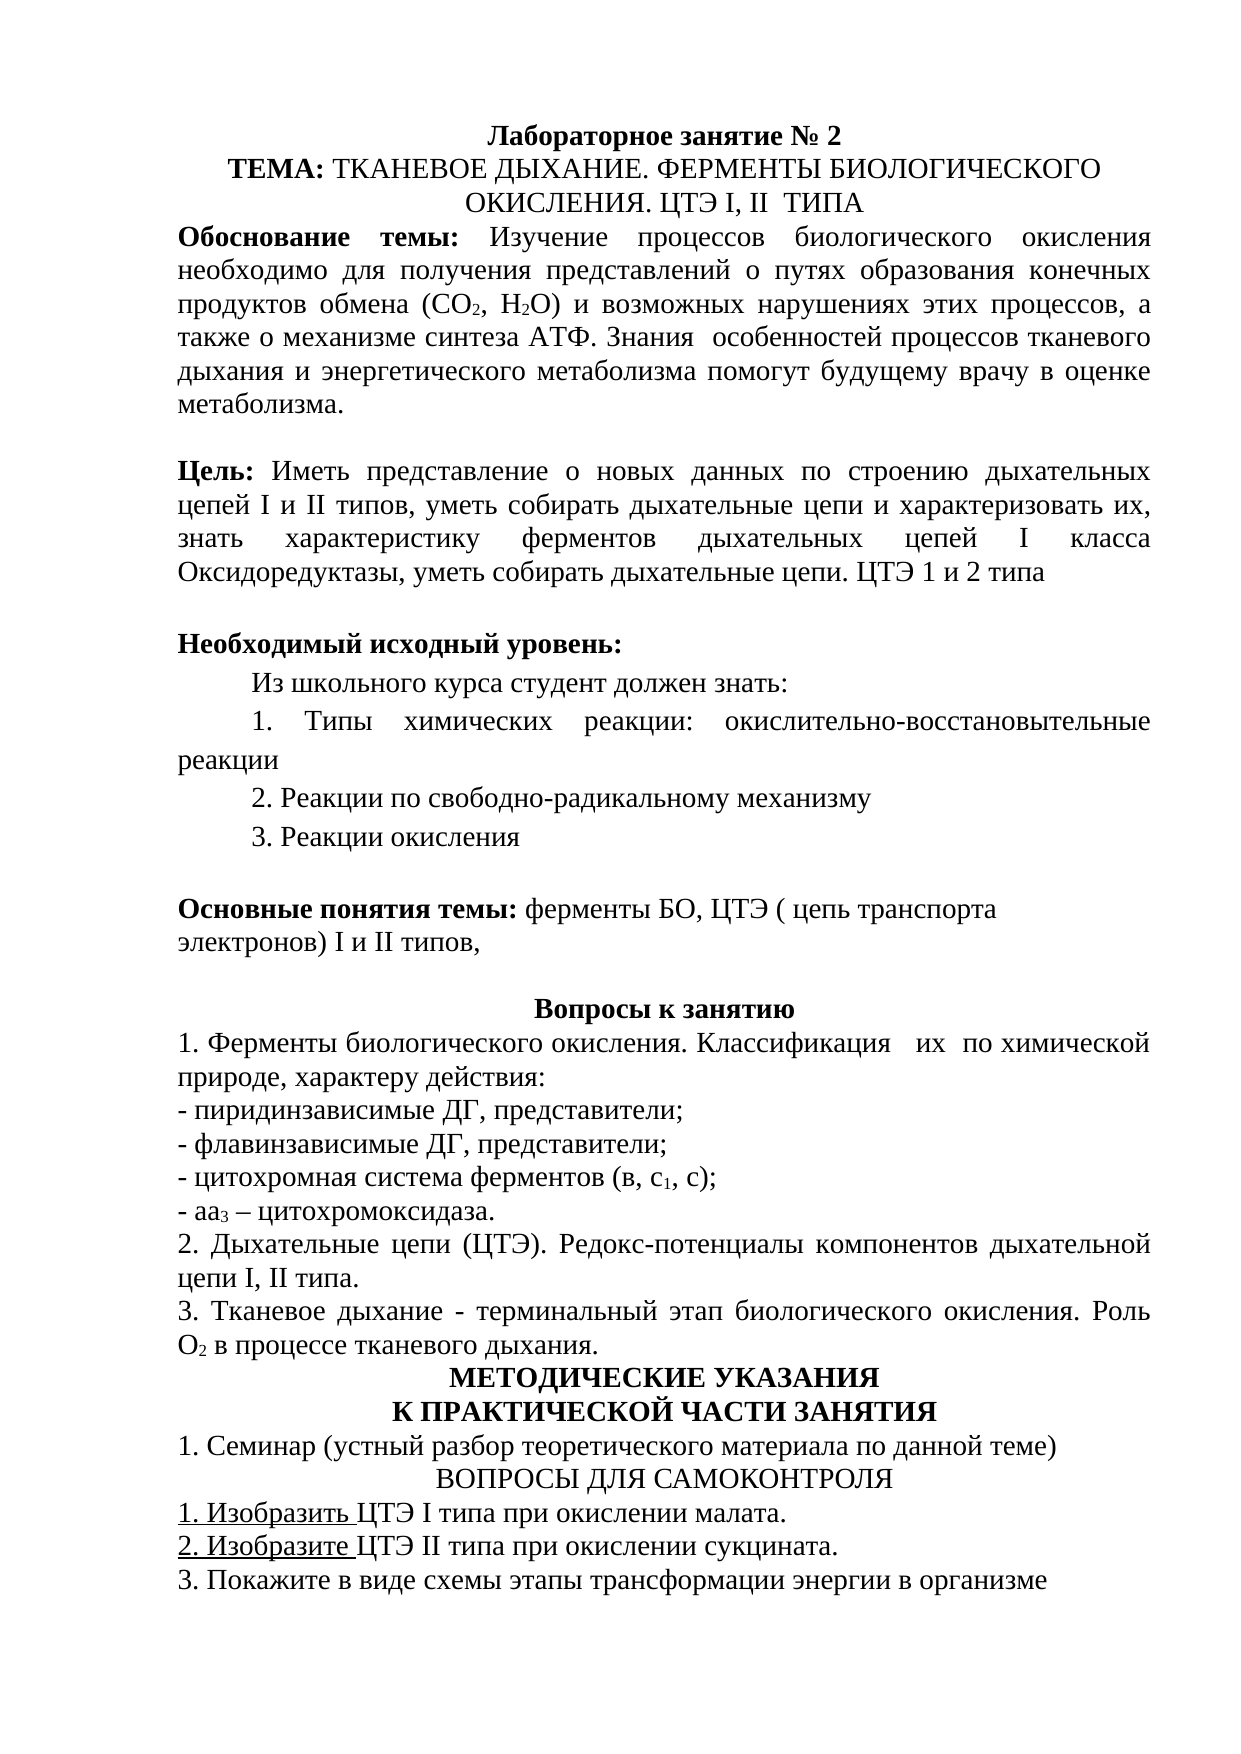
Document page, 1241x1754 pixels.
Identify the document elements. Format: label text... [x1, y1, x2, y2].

text ВОПРОСЫ ДЛЯ САМОКОНТРОЛЯ [177, 1461, 1152, 1495]
text - аа3 – цитохромоксидаза. [177, 1193, 1152, 1226]
text 1. Типы химических реакции: окислительно-восстановытельные реакции [177, 703, 1152, 775]
text Цель: Иметь представление о новых данных по строению дыхательных цепей I и II типов, уметь собирать дыхательные цепи и характеризовать их, знать характеристику ферментов дыхательных цепей I класса Оксидоредуктазы, уметь собирать дыхательные цепи. ЦТЭ 1 и 2 типа [177, 453, 1152, 588]
text 1. Изобразить ЦТЭ I типа при окислении малата. [177, 1495, 1152, 1528]
text - пиридинзависимые ДГ, представители; [177, 1092, 1152, 1126]
text 3. Реакции окисления [177, 819, 1152, 852]
text Вопросы к занятию [177, 992, 1152, 1025]
text 1. Ферменты биологического окисления. Классификация их по химической природе, характеру действия: [177, 1025, 1152, 1092]
text Лабораторное занятие № 2 [177, 118, 1152, 152]
text 3. Покажите в виде схемы этапы трансформации энергии в организме [177, 1562, 1152, 1595]
text - флавинзависимые ДГ, представители; [177, 1126, 1152, 1159]
text - цитохромная система ферментов (в, с1, с); [177, 1159, 1152, 1193]
text 2. Изобразите ЦТЭ II типа при окислении сукцината. [177, 1528, 1152, 1562]
text Необходимый исходный уровень: [177, 626, 1152, 660]
text 2. Дыхательные цепи (ЦТЭ). Редокс-потенциалы компонентов дыхательной цепи I, II типа. [177, 1226, 1152, 1293]
text МЕТОДИЧЕСКИЕ УКАЗАНИЯ [177, 1361, 1152, 1394]
text К ПРАКТИЧЕСКОЙ ЧАСТИ ЗАНЯТИЯ [177, 1394, 1152, 1428]
text ТЕМА: ТКАНЕВОЕ ДЫХАНИЕ. ФЕРМЕНТЫ БИОЛОГИЧЕСКОГО ОКИСЛЕНИЯ. ЦТЭ I, II ТИПА [177, 152, 1152, 219]
list 3. Тканевое дыхание - терминальный этап биологического окисления. Роль О2 в процессе тканевого дыхания. [177, 1293, 1152, 1361]
text Обоснование темы: Изучение процессов биологического окисления необходимо для получения представлений о путях образования конечных продуктов обмена (СО2, Н2О) и возможных нарушениях этих процессов, а также о механизме синтеза АТФ. Знания особенностей процессов тканевого дыхания и энергетического метаболизма помогут будущему врачу в оценке метаболизма. [177, 219, 1152, 420]
text Из школьного курса студент должен знать: [177, 665, 1152, 698]
text 2. Реакции по свободно-радикальному механизму [177, 780, 1152, 814]
text Основные понятия темы: ферменты БО, ЦТЭ ( цепь транспорта электронов) I и II типов, [177, 891, 1152, 958]
text 1. Семинар (устный разбор теоретического материала по данной теме) [177, 1428, 1152, 1461]
